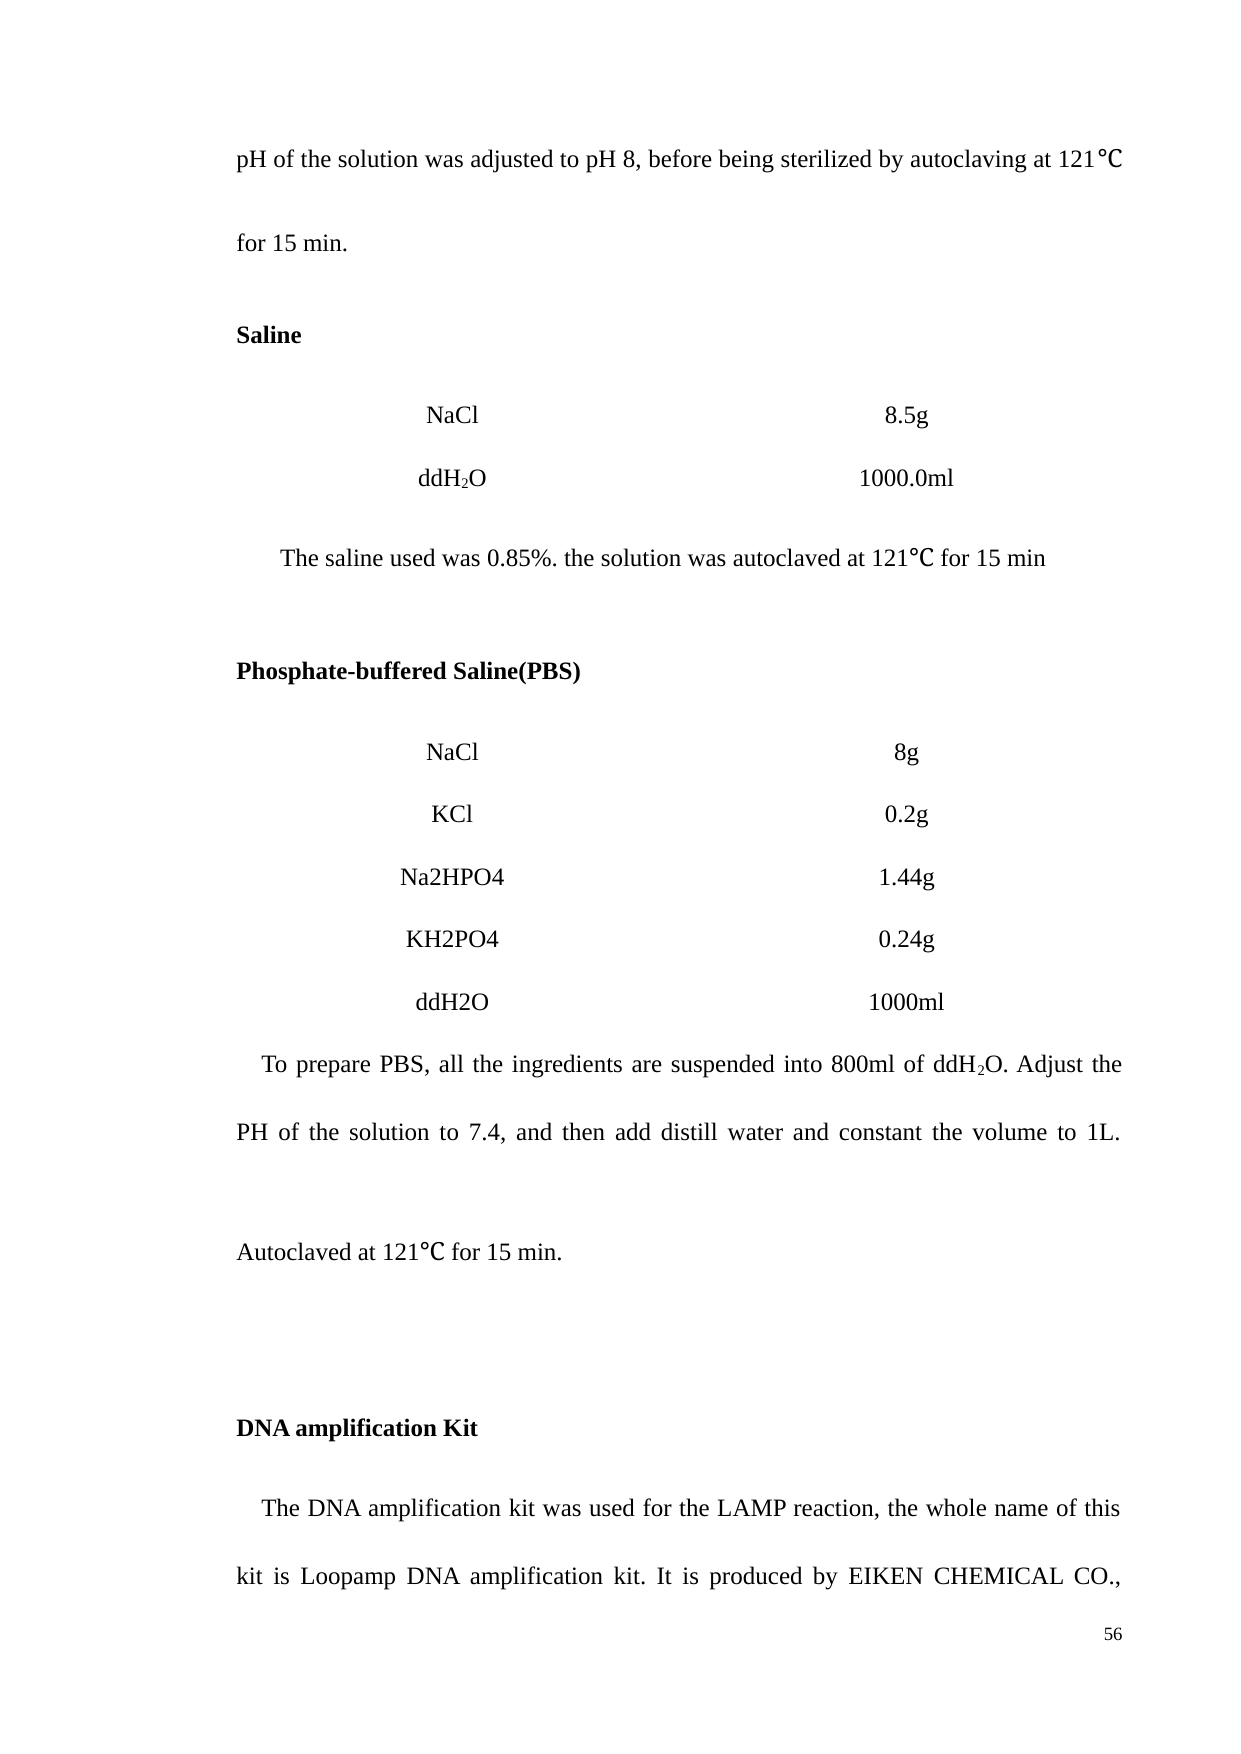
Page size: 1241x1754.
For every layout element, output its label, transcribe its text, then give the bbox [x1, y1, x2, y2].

text To prepare PBS, all the ingredients are suspended into 800ml of ddH2O. Adjust the PH of the solution to 7.4, and then add distill water and constant the volume to 1L. Autoclaved at 121℃ for 15 min. [236, 1047, 1122, 1285]
table_header NaCl [225, 734, 679, 797]
table_header 8.5g [679, 398, 1133, 460]
table_cell KH2PO4 [225, 922, 679, 984]
subtitle Phosphate-buffered Saline(PBS) [236, 654, 1122, 688]
table_cell 0.2g [679, 797, 1133, 859]
table_cell 1000.0ml [679, 460, 1133, 523]
subtitle DNA amplification Kit [236, 1411, 1122, 1444]
table_cell 1.44g [679, 859, 1133, 922]
table_cell KCl [225, 797, 679, 859]
subtitle Saline [236, 317, 1122, 351]
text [236, 1491, 1122, 1593]
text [236, 123, 1122, 259]
table_cell Na2HPO4 [225, 859, 679, 922]
table_cell ddH2O [225, 460, 679, 523]
table_cell ddH2O [225, 984, 679, 1047]
table_cell 0.24g [679, 922, 1133, 984]
table_header 8g [679, 734, 1133, 797]
table_header NaCl [225, 398, 679, 460]
text The saline used was 0.85%. the solution was autoclaved at 121℃ for 15 min [236, 523, 1122, 591]
table_cell 1000ml [679, 984, 1133, 1047]
